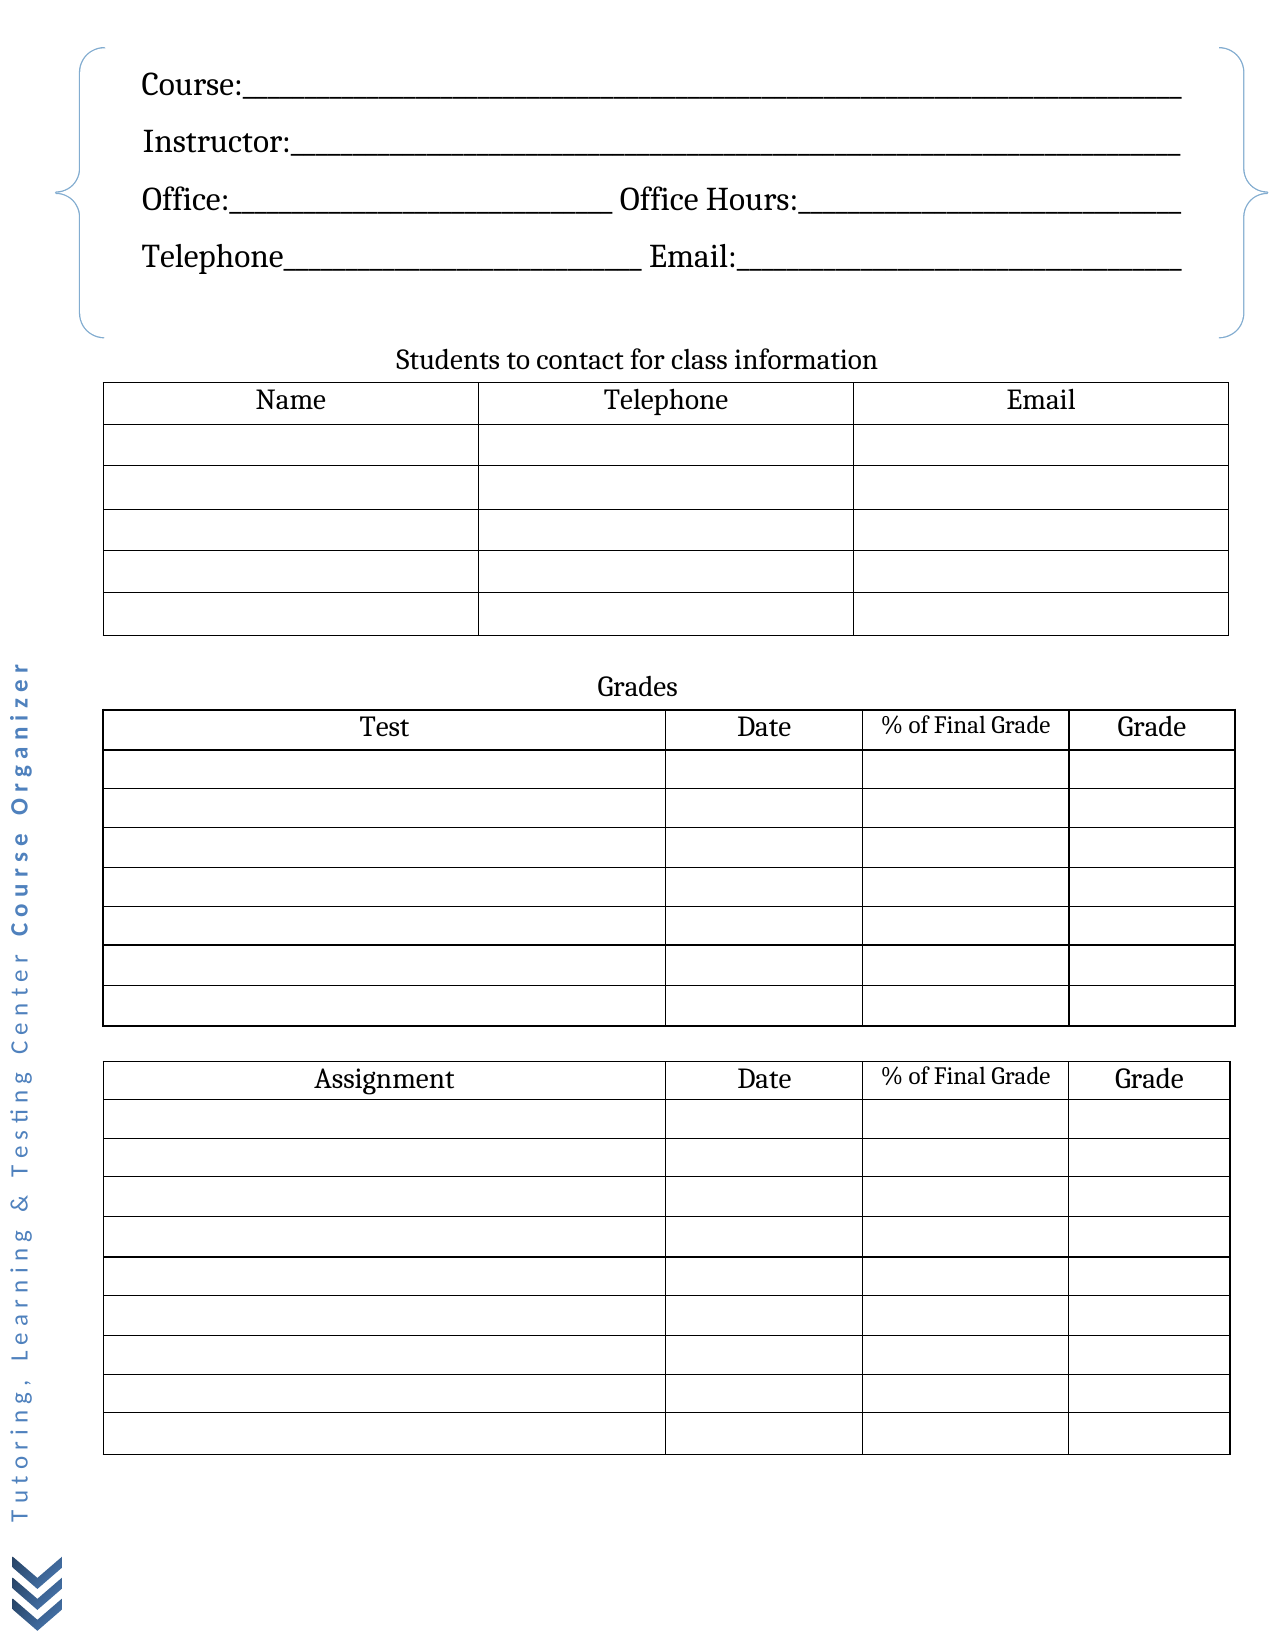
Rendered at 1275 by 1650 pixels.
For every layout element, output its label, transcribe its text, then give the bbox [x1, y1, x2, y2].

table_cell [479, 551, 853, 592]
table_cell [104, 868, 665, 906]
table_cell [863, 1375, 1068, 1412]
table_cell [666, 1177, 862, 1216]
table_cell [1070, 907, 1234, 944]
table_cell [104, 1258, 665, 1295]
table_cell [1070, 751, 1234, 788]
table_cell [104, 828, 665, 867]
table_cell [863, 907, 1068, 944]
table_cell [666, 1375, 862, 1412]
table_cell [854, 466, 1228, 509]
text Students to contact for class information [75, 206, 1200, 377]
table_header Telephone [479, 383, 853, 424]
table_cell [104, 1413, 665, 1454]
table_cell [479, 425, 853, 465]
table_header Name [104, 383, 478, 424]
table_cell [104, 593, 478, 635]
table_cell [666, 828, 862, 867]
table_cell [666, 789, 862, 826]
table_cell [666, 1336, 862, 1373]
table_header Test [104, 711, 665, 749]
table_cell [104, 466, 478, 509]
table_cell [1070, 868, 1234, 906]
table_cell [854, 510, 1228, 550]
table_cell [1069, 1413, 1229, 1454]
table_cell [1069, 1296, 1229, 1335]
table_cell [1069, 1375, 1229, 1412]
table_cell [1070, 789, 1234, 826]
table_cell [104, 1100, 665, 1137]
table_cell [479, 510, 853, 550]
table_cell [104, 551, 478, 592]
table_cell [479, 593, 853, 635]
table_header % of Final Grade [863, 1062, 1068, 1099]
table_cell [854, 425, 1228, 465]
table_header Grade [1069, 1062, 1229, 1099]
table_header % of Final Grade [863, 711, 1068, 749]
table_cell [666, 907, 862, 944]
table_cell [104, 1336, 665, 1373]
table_cell [666, 1258, 862, 1295]
table_cell [104, 907, 665, 944]
table_cell [666, 1139, 862, 1176]
table_header Assignment [104, 1062, 665, 1099]
table_cell [104, 789, 665, 826]
table_cell [863, 1217, 1068, 1256]
table_cell [104, 986, 665, 1025]
table_header Grade [1070, 711, 1234, 749]
table_cell [863, 1258, 1068, 1295]
table_cell [479, 466, 853, 509]
table_cell [1069, 1139, 1229, 1176]
table_cell [863, 986, 1068, 1025]
table_cell [104, 1375, 665, 1412]
table_cell [1070, 828, 1234, 867]
table_cell [104, 510, 478, 550]
table_cell [1070, 986, 1234, 1025]
table_cell [666, 751, 862, 788]
table_cell [854, 551, 1228, 592]
table_cell [666, 1296, 862, 1335]
table_cell [1069, 1336, 1229, 1373]
table_cell [863, 946, 1068, 985]
table_cell [104, 1217, 665, 1256]
table_cell [863, 1336, 1068, 1373]
table_cell [666, 1217, 862, 1256]
table_cell [863, 789, 1068, 826]
table_header Date [666, 711, 862, 749]
table_cell [104, 425, 478, 465]
table_cell [104, 1296, 665, 1335]
table_cell [666, 868, 862, 906]
table_cell [666, 946, 862, 985]
table_cell [863, 1413, 1068, 1454]
table_header Email [854, 383, 1228, 424]
table_cell [1069, 1100, 1229, 1137]
table_cell [863, 1139, 1068, 1176]
table_cell [854, 593, 1228, 635]
table_cell [863, 751, 1068, 788]
table_cell [1069, 1177, 1229, 1216]
table_cell [104, 946, 665, 985]
table_cell [1069, 1258, 1229, 1295]
table_cell [863, 1296, 1068, 1335]
table_cell [863, 1177, 1068, 1216]
table_header Date [666, 1062, 862, 1099]
table_cell [863, 1100, 1068, 1137]
table_cell [863, 828, 1068, 867]
table_cell [666, 1413, 862, 1454]
table_cell [104, 751, 665, 788]
table_cell [104, 1139, 665, 1176]
table_cell [666, 1100, 862, 1137]
table_cell [863, 868, 1068, 906]
table_cell [104, 1177, 665, 1216]
text Grades [75, 670, 1200, 703]
table_cell [666, 986, 862, 1025]
table_cell [1070, 946, 1234, 985]
table_cell [1069, 1217, 1229, 1256]
